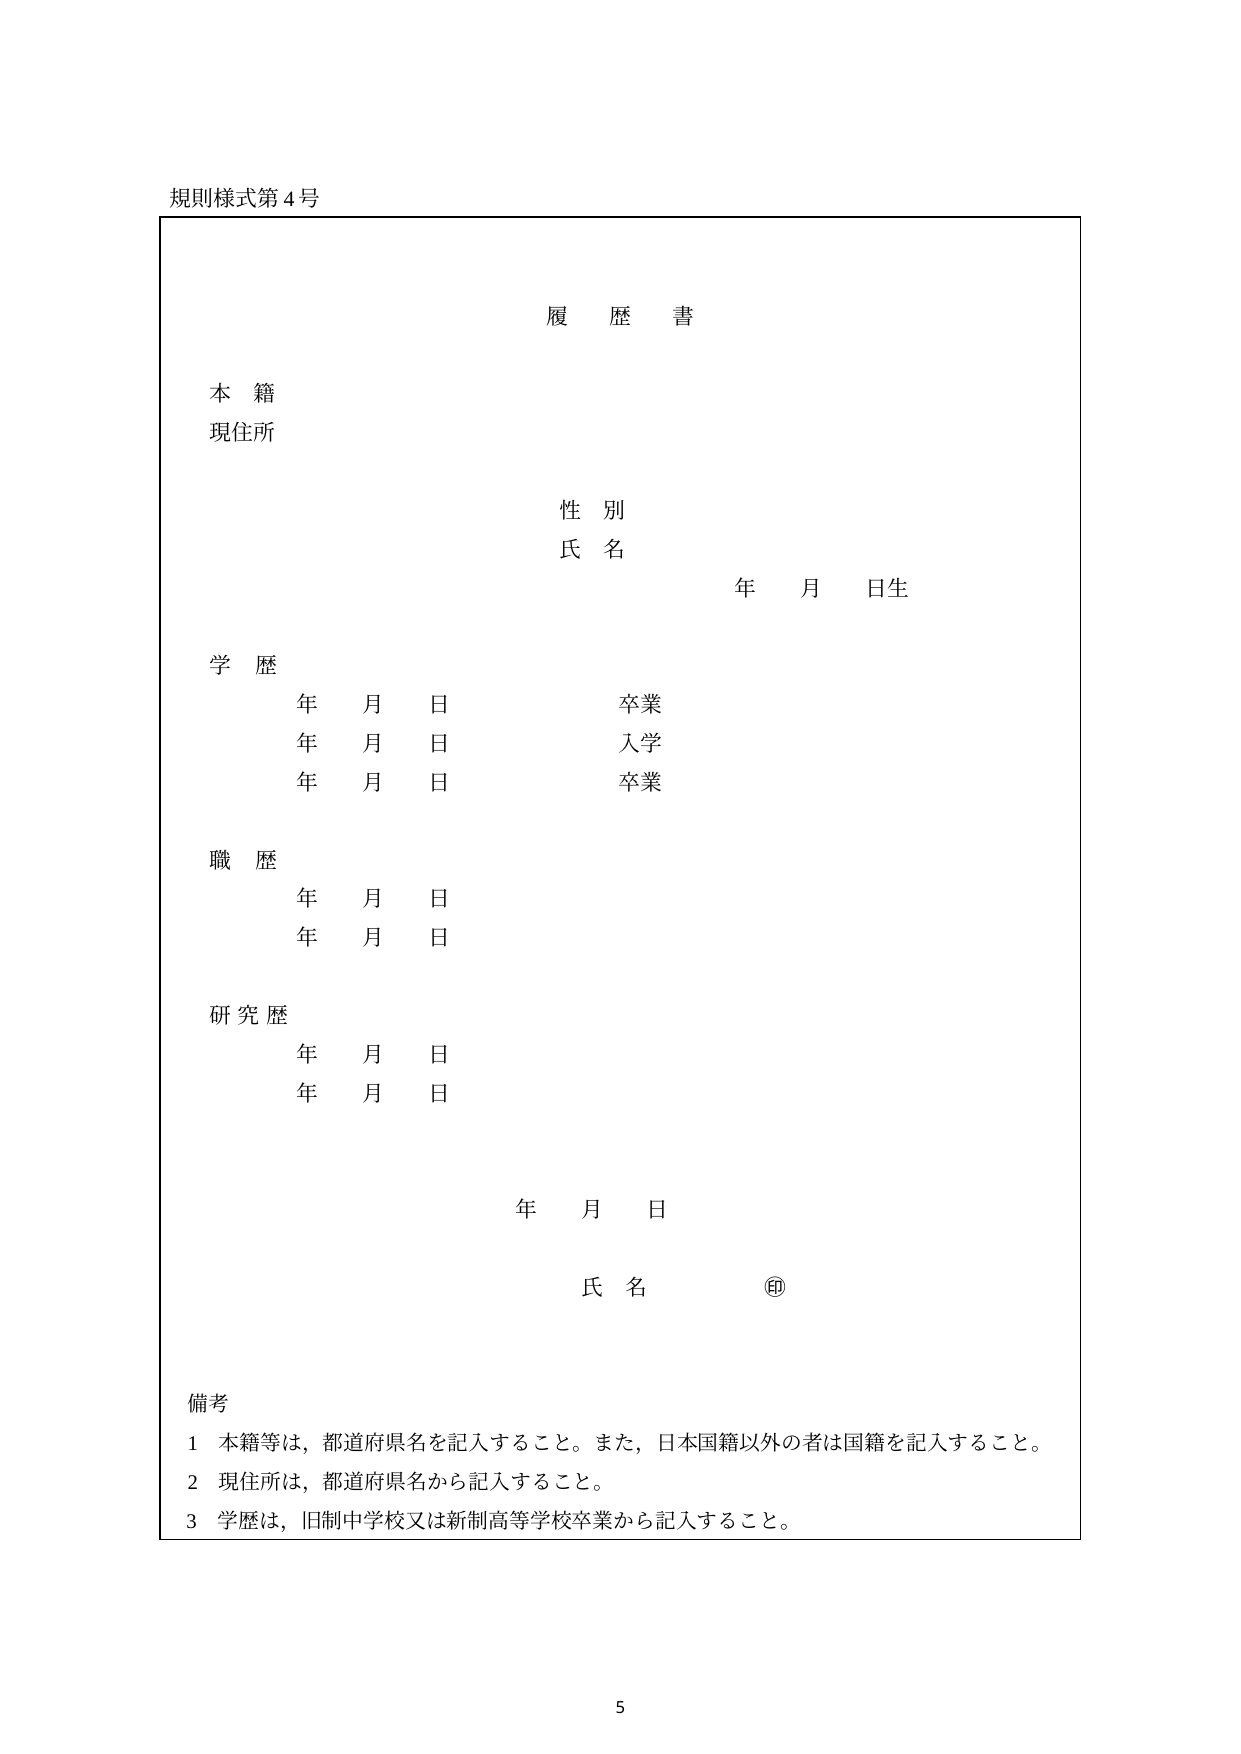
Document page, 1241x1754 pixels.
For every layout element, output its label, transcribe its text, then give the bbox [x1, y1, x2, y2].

text 規則様式第4号 [148, 178, 1092, 216]
table_header 履歴書 本 籍 現住所 性 別 氏 名 年 月 日生 学歴 年 月 日 卒業 年 月 日 入学 年 月 日 卒業 職歴 年 月 日 年 月 日 研究歴 年 月 日 年 月 日 年 月 日 氏 名 ㊞ 備考 1 本籍等は，都道府県名を記入すること。また，日本国籍以外の者は国籍を記入すること。 2 現住所は，都道府県名から記入すること。 3 学歴は，旧制中学校又は新制高等学校卒業から記入すること。 [161, 218, 1080, 1538]
